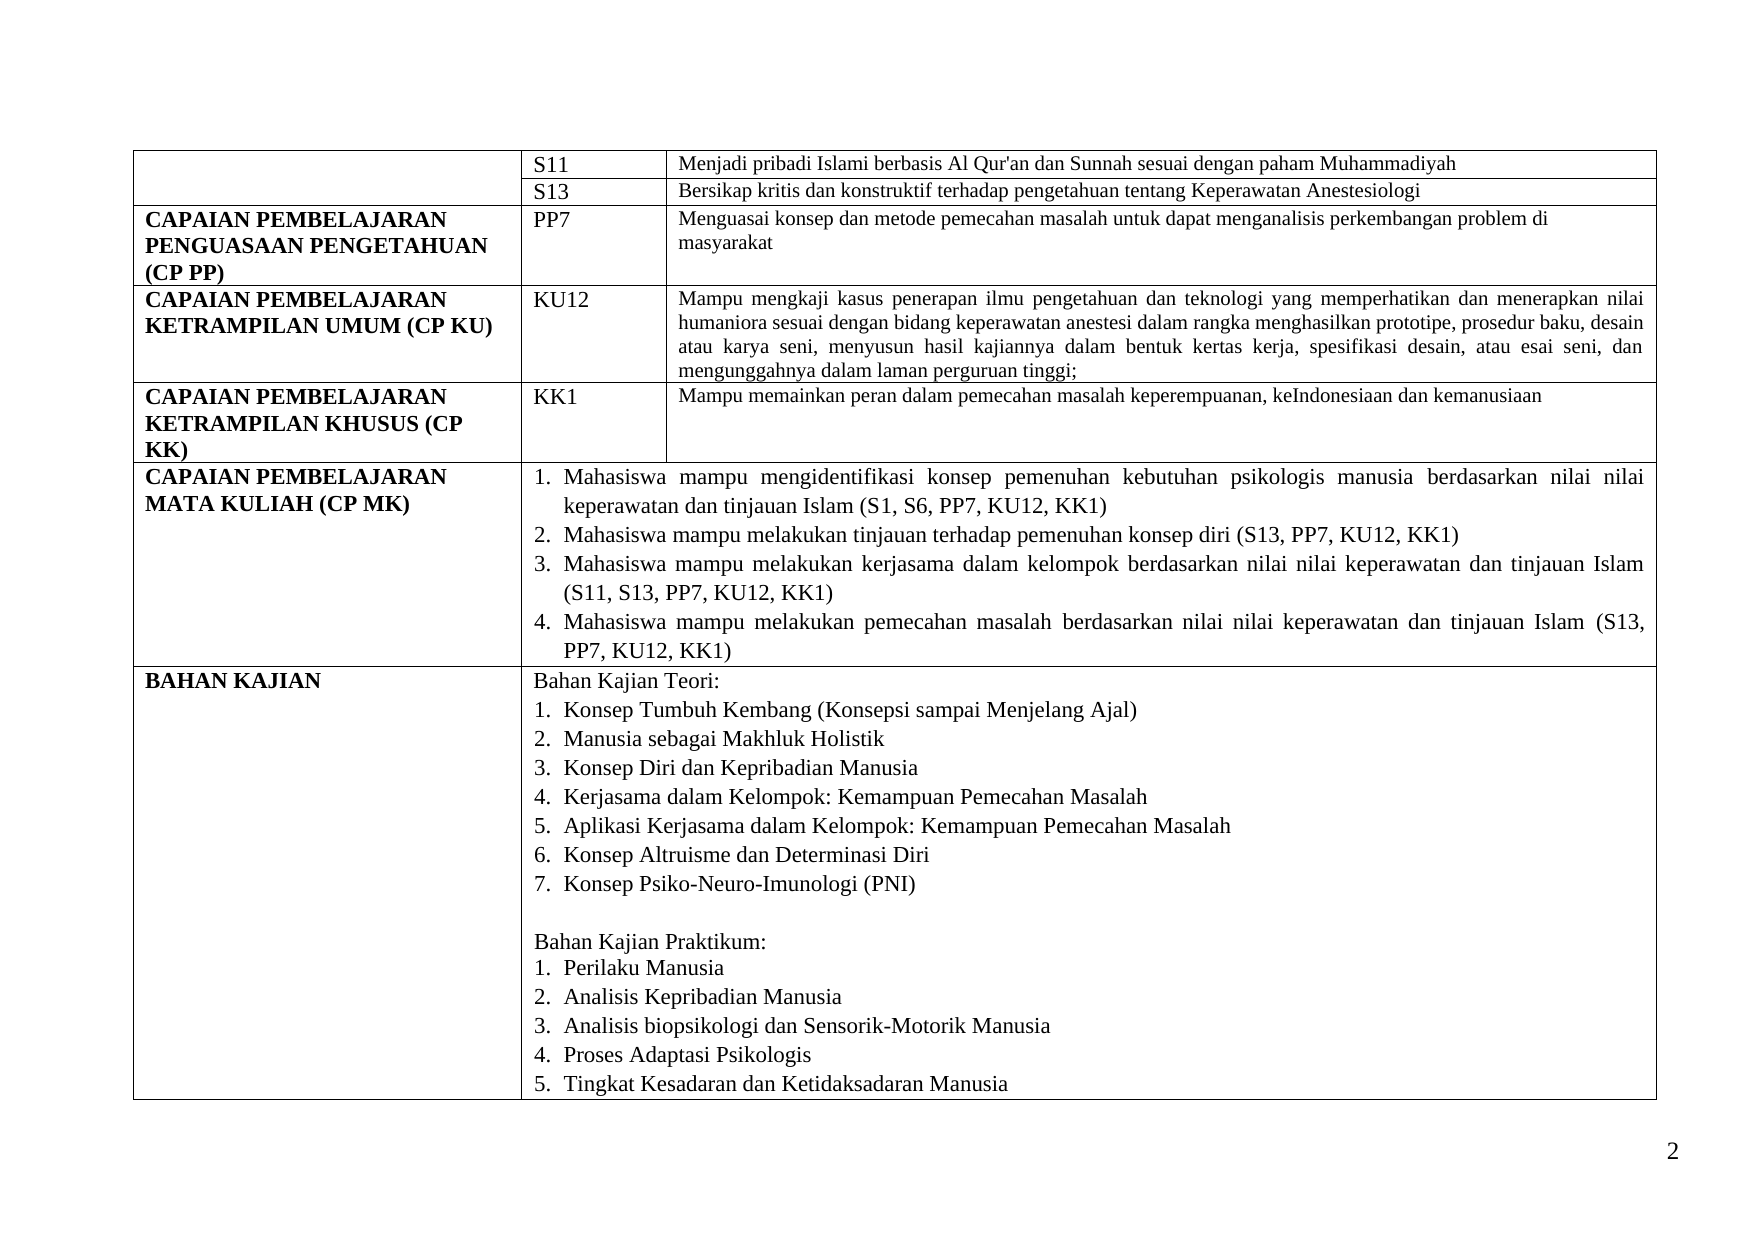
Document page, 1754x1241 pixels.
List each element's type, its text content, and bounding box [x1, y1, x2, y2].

table_cell S11 [522, 151, 666, 177]
table_cell Bersikap kritis dan konstruktif terhadap pengetahuan tentang Keperawatan Anestesiologi [667, 179, 1656, 205]
table_cell KU12 [522, 286, 666, 382]
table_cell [522, 667, 1656, 1099]
table_cell Menjadi pribadi Islami berbasis Al Qur'an dan Sunnah sesuai dengan paham Muhammadiyah [667, 151, 1656, 177]
table_cell [134, 151, 521, 205]
table_cell BAHAN KAJIAN [134, 667, 521, 1099]
table_cell S13 [522, 179, 666, 205]
table_cell KK1 [522, 383, 666, 462]
table_cell CAPAIAN PEMBELAJARAN KETRAMPILAN KHUSUS (CP KK) [134, 383, 521, 462]
table_cell CAPAIAN PEMBELAJARAN KETRAMPILAN UMUM (CP KU) [134, 286, 521, 382]
table_cell CAPAIAN PEMBELAJARAN MATA KULIAH (CP MK) [134, 463, 521, 666]
table_cell PP7 [522, 206, 666, 285]
table_cell Menguasai konsep dan metode pemecahan masalah untuk dapat menganalisis perkembangan problem di masyarakat [667, 206, 1656, 285]
table_cell Mampu mengkaji kasus penerapan ilmu pengetahuan dan teknologi yang memperhatikan dan menerapkan nilai humaniora sesuai dengan bidang keperawatan anestesi dalam rangka menghasilkan prototipe, prosedur baku, desain atau karya seni, menyusun hasil kajiannya dalam bentuk kertas kerja, spesifikasi desain, atau esai seni, dan mengunggahnya dalam laman perguruan tinggi; [667, 286, 1656, 382]
table_cell Mahasiswa mampu mengidentifikasi konsep pemenuhan kebutuhan psikologis manusia berdasarkan nilai nilai keperawatan dan tinjauan Islam (S1, S6, PP7, KU12, KK1) Mahasiswa mampu melakukan tinjauan terhadap pemenuhan konsep diri (S13, PP7, KU12, KK1) Mahasiswa mampu melakukan kerjasama dalam kelompok berdasarkan nilai nilai keperawatan dan tinjauan Islam (S11, S13, PP7, KU12, KK1) Mahasiswa mampu melakukan pemecahan masalah berdasarkan nilai nilai keperawatan dan tinjauan Islam (S13, PP7, KU12, KK1) [522, 463, 1656, 666]
table_cell Mampu memainkan peran dalam pemecahan masalah keperempuanan, keIndonesiaan dan kemanusiaan [667, 383, 1656, 462]
table_cell CAPAIAN PEMBELAJARAN PENGUASAAN PENGETAHUAN (CP PP) [134, 206, 521, 285]
